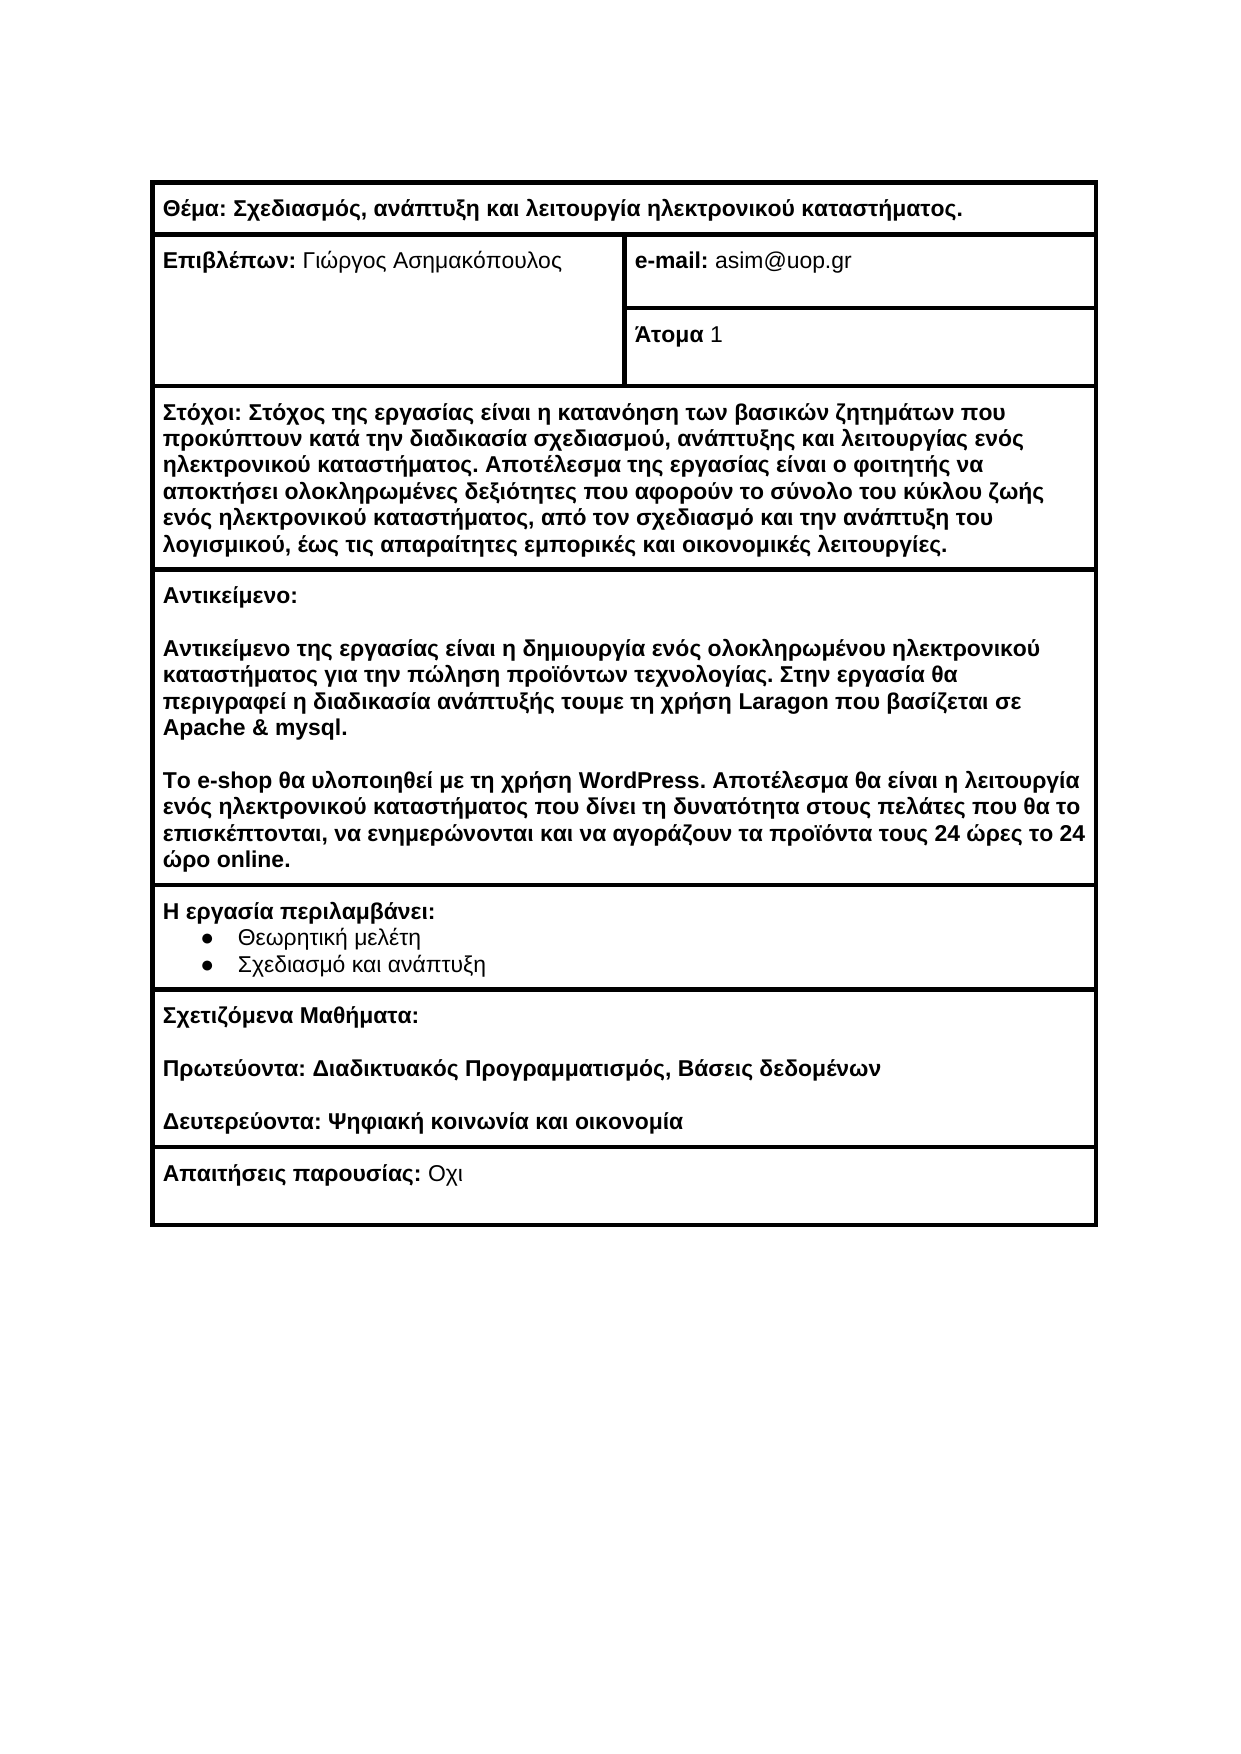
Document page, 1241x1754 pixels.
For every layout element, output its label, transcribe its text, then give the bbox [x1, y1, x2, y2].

table_cell Σχετιζόμενα Μαθήματα: Πρωτεύοντα: Διαδικτυακός Προγραμματισμός, Βάσεις δεδομένων Δευτερεύοντα: Ψηφιακή κοινωνία και οικονομία [155, 992, 1094, 1144]
table_cell Στόχοι: Στόχος της εργασίας είναι η κατανόηση των βασικών ζητημάτων που προκύπτουν κατά την διαδικασία σχεδιασμού, ανάπτυξης και λειτουργίας ενός ηλεκτρονικού καταστήματος. Αποτέλεσμα της εργασίας είναι ο φοιτητής να αποκτήσει ολοκληρωμένες δεξιότητες που αφορούν το σύνολο του κύκλου ζωής ενός ηλεκτρονικού καταστήματος, από τον σχεδιασμό και την ανάπτυξη του λογισμικού, έως τις απαραίτητες εμπορικές και οικονομικές λειτουργίες. [155, 388, 1094, 567]
table_cell e-mail: asim@uop.gr [627, 237, 1094, 306]
table_cell Απαιτήσεις παρουσίας: Οχι [155, 1149, 1094, 1223]
table_cell Αντικείμενο: Αντικείμενο της εργασίας είναι η δημιουργία ενός ολοκληρωμένου ηλεκτρονικού καταστήματος για την πώληση προϊόντων τεχνολογίας. Στην εργασία θα περιγραφεί η διαδικασία ανάπτυξής τουμε τη χρήση Laragon που βασίζεται σε Apache & mysql. To e-shop θα υλοποιηθεί με τη χρήση WordPress. Αποτέλεσμα θα είναι η λειτουργία ενός ηλεκτρονικού καταστήματος που δίνει τη δυνατότητα στους πελάτες που θα το επισκέπτονται, να ενημερώνονται και να αγοράζουν τα προϊόντα τους 24 ώρες το 24 ώρο online. [155, 572, 1094, 883]
table_header Θέμα: Σχεδιασμός, ανάπτυξη και λειτουργία ηλεκτρονικού καταστήματος. [155, 185, 1094, 232]
table_cell Επιβλέπων: Γιώργος Ασημακόπουλος [155, 237, 622, 384]
table_cell Η εργασία περιλαμβάνει: Θεωρητική μελέτη Σχεδιασμό και ανάπτυξη [155, 887, 1094, 987]
table_cell Άτομα 1 [627, 310, 1094, 384]
